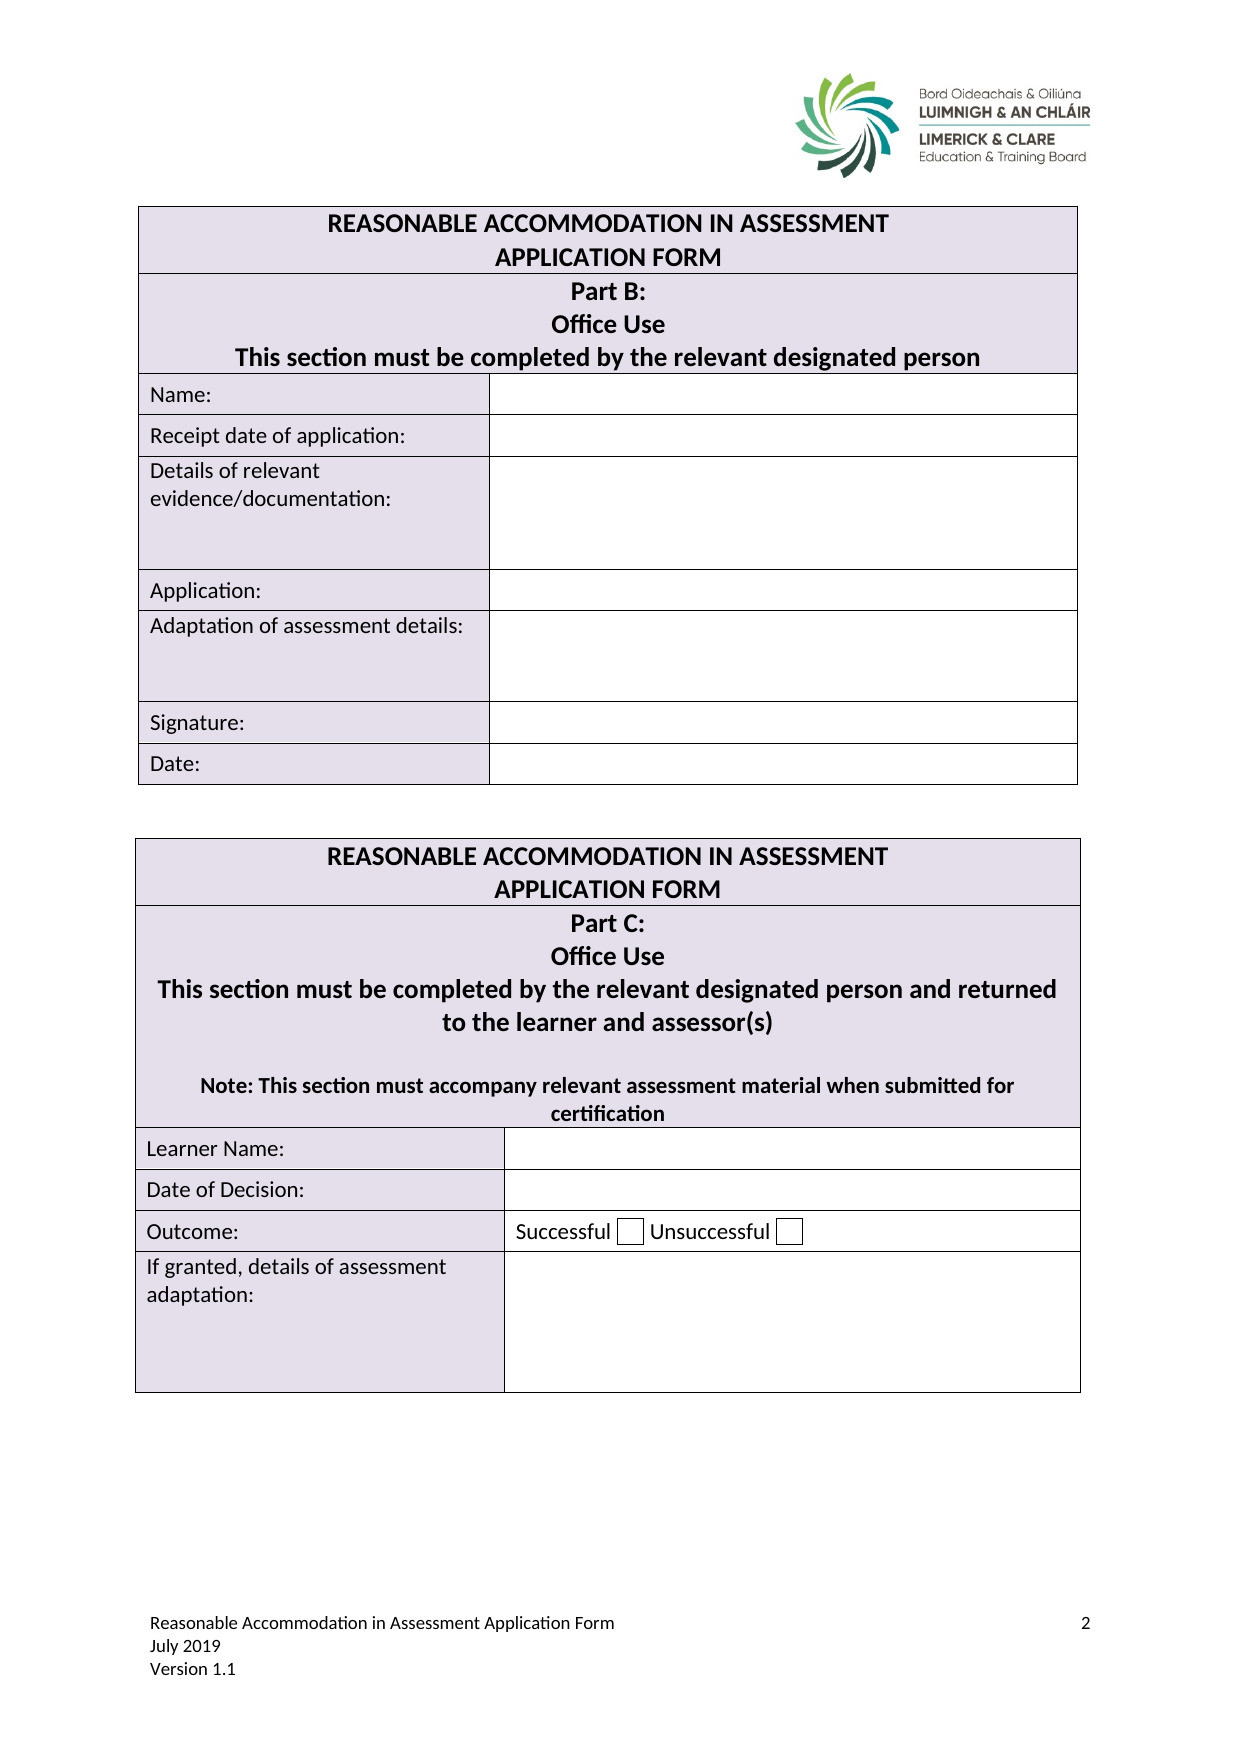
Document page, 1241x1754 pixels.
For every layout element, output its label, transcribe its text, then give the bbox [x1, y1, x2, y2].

table_cell [490, 611, 1077, 701]
table_cell Details of relevant evidence/documentation: [139, 457, 489, 569]
table_cell Name: [139, 374, 489, 414]
table_cell [490, 744, 1077, 784]
table_cell [505, 1128, 1080, 1168]
table_cell Outcome: [136, 1211, 504, 1251]
table_cell Receipt date of application: [139, 415, 489, 456]
table_cell Date: [139, 744, 489, 784]
table_cell Part B: Office Use This section must be completed by the relevant designated person [139, 274, 1077, 373]
table_cell [505, 1252, 1080, 1392]
table_header REASONABLE ACCOMMODATION IN ASSESSMENT APPLICATION FORM [139, 207, 1077, 273]
table_cell Signature: [139, 702, 489, 742]
table_cell [490, 702, 1077, 742]
table_cell Learner Name: [136, 1128, 504, 1168]
table_cell Part C: Office Use This section must be completed by the relevant designated person and returned to the learner and assessor(s) Note: This section must accompany relevant assessment material when submitted for certification [136, 906, 1080, 1127]
table_cell [490, 374, 1077, 414]
table_cell Application: [139, 570, 489, 610]
table_cell [490, 415, 1077, 456]
table_cell [490, 457, 1077, 569]
table_cell Successful Unsuccessful [505, 1211, 1080, 1251]
picture [795, 73, 1091, 178]
table_cell Date of Decision: [136, 1170, 504, 1210]
table_cell Adaptation of assessment details: [139, 611, 489, 701]
table_cell If granted, details of assessment adaptation: [136, 1252, 504, 1392]
table_cell [505, 1170, 1080, 1210]
table_header REASONABLE ACCOMMODATION IN ASSESSMENT APPLICATION FORM [136, 839, 1080, 905]
table_cell [490, 570, 1077, 610]
